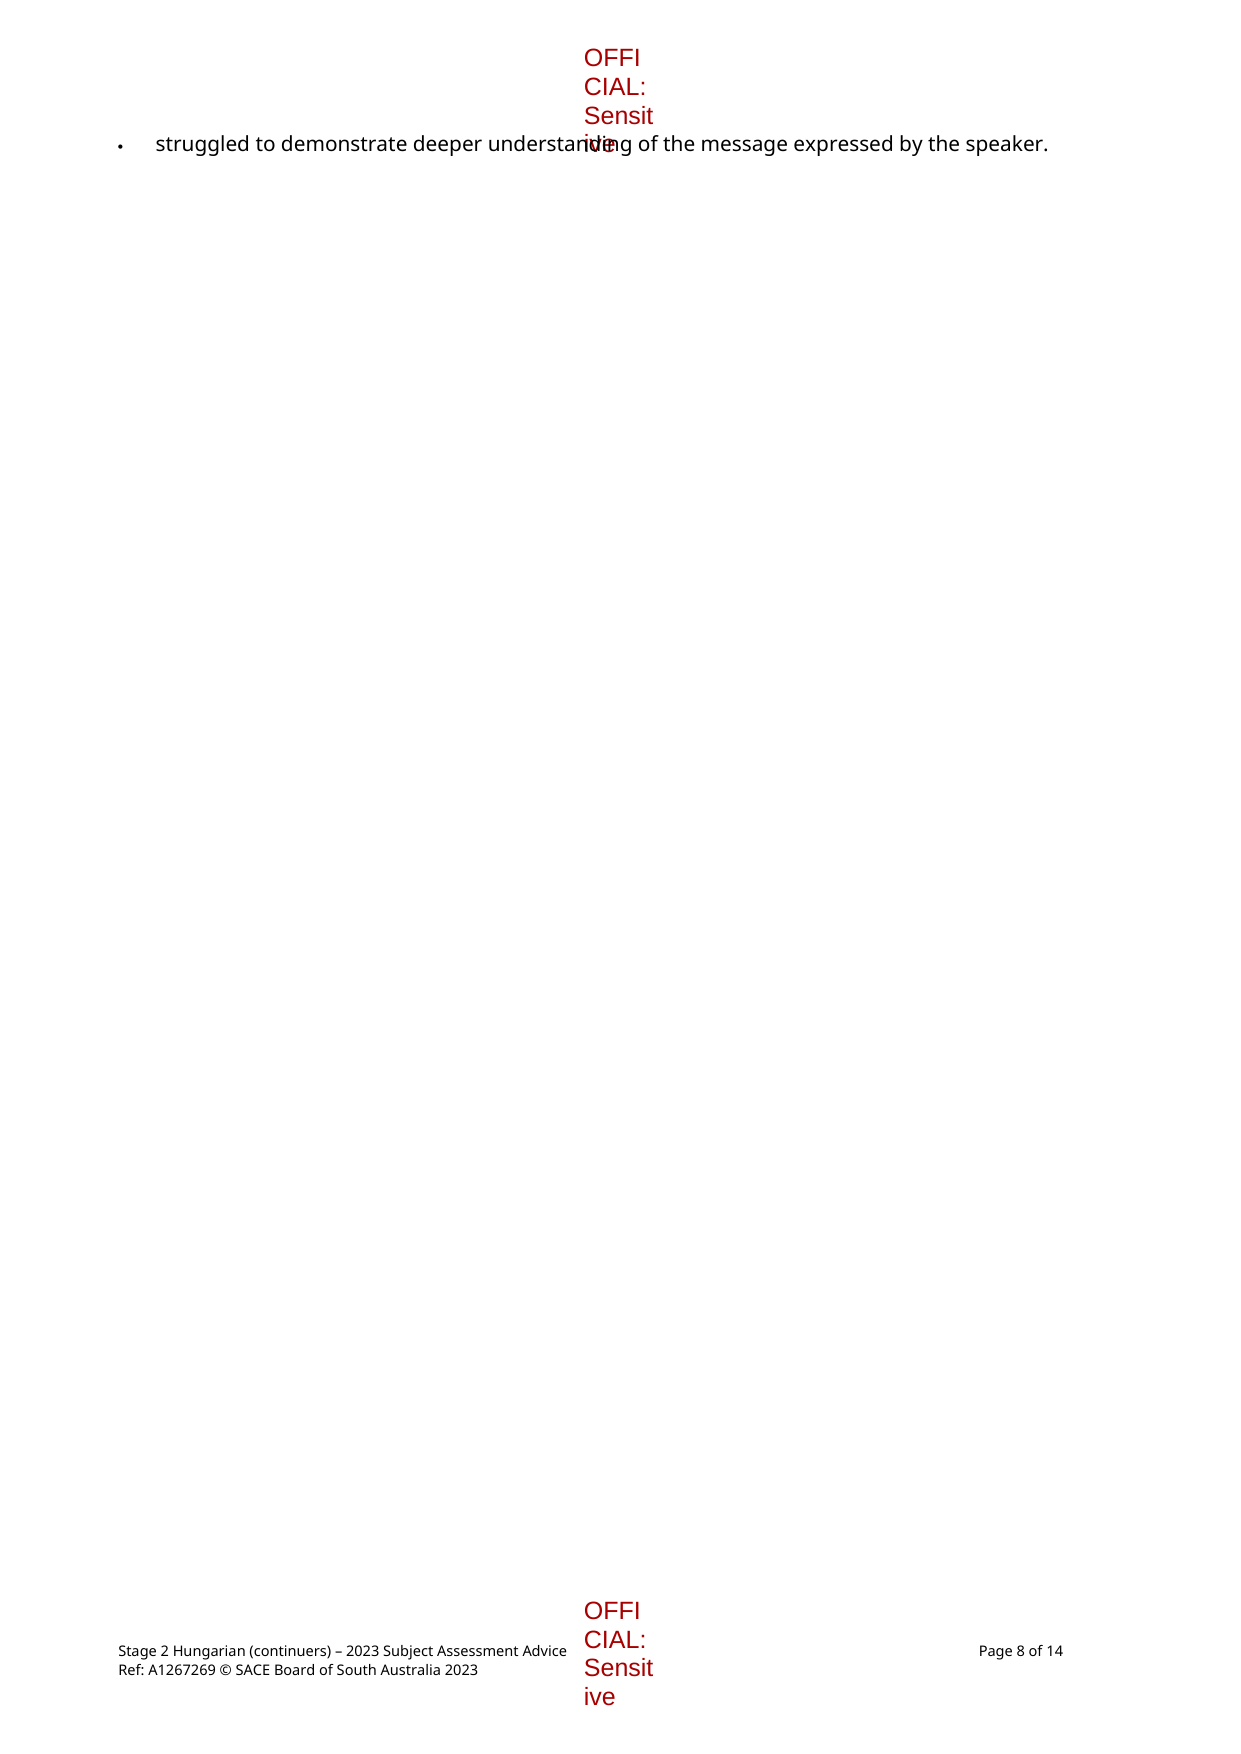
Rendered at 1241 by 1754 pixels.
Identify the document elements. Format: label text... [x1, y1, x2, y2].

text struggled to demonstrate deeper understanding of the message expressed by the speaker. [118, 129, 1122, 158]
